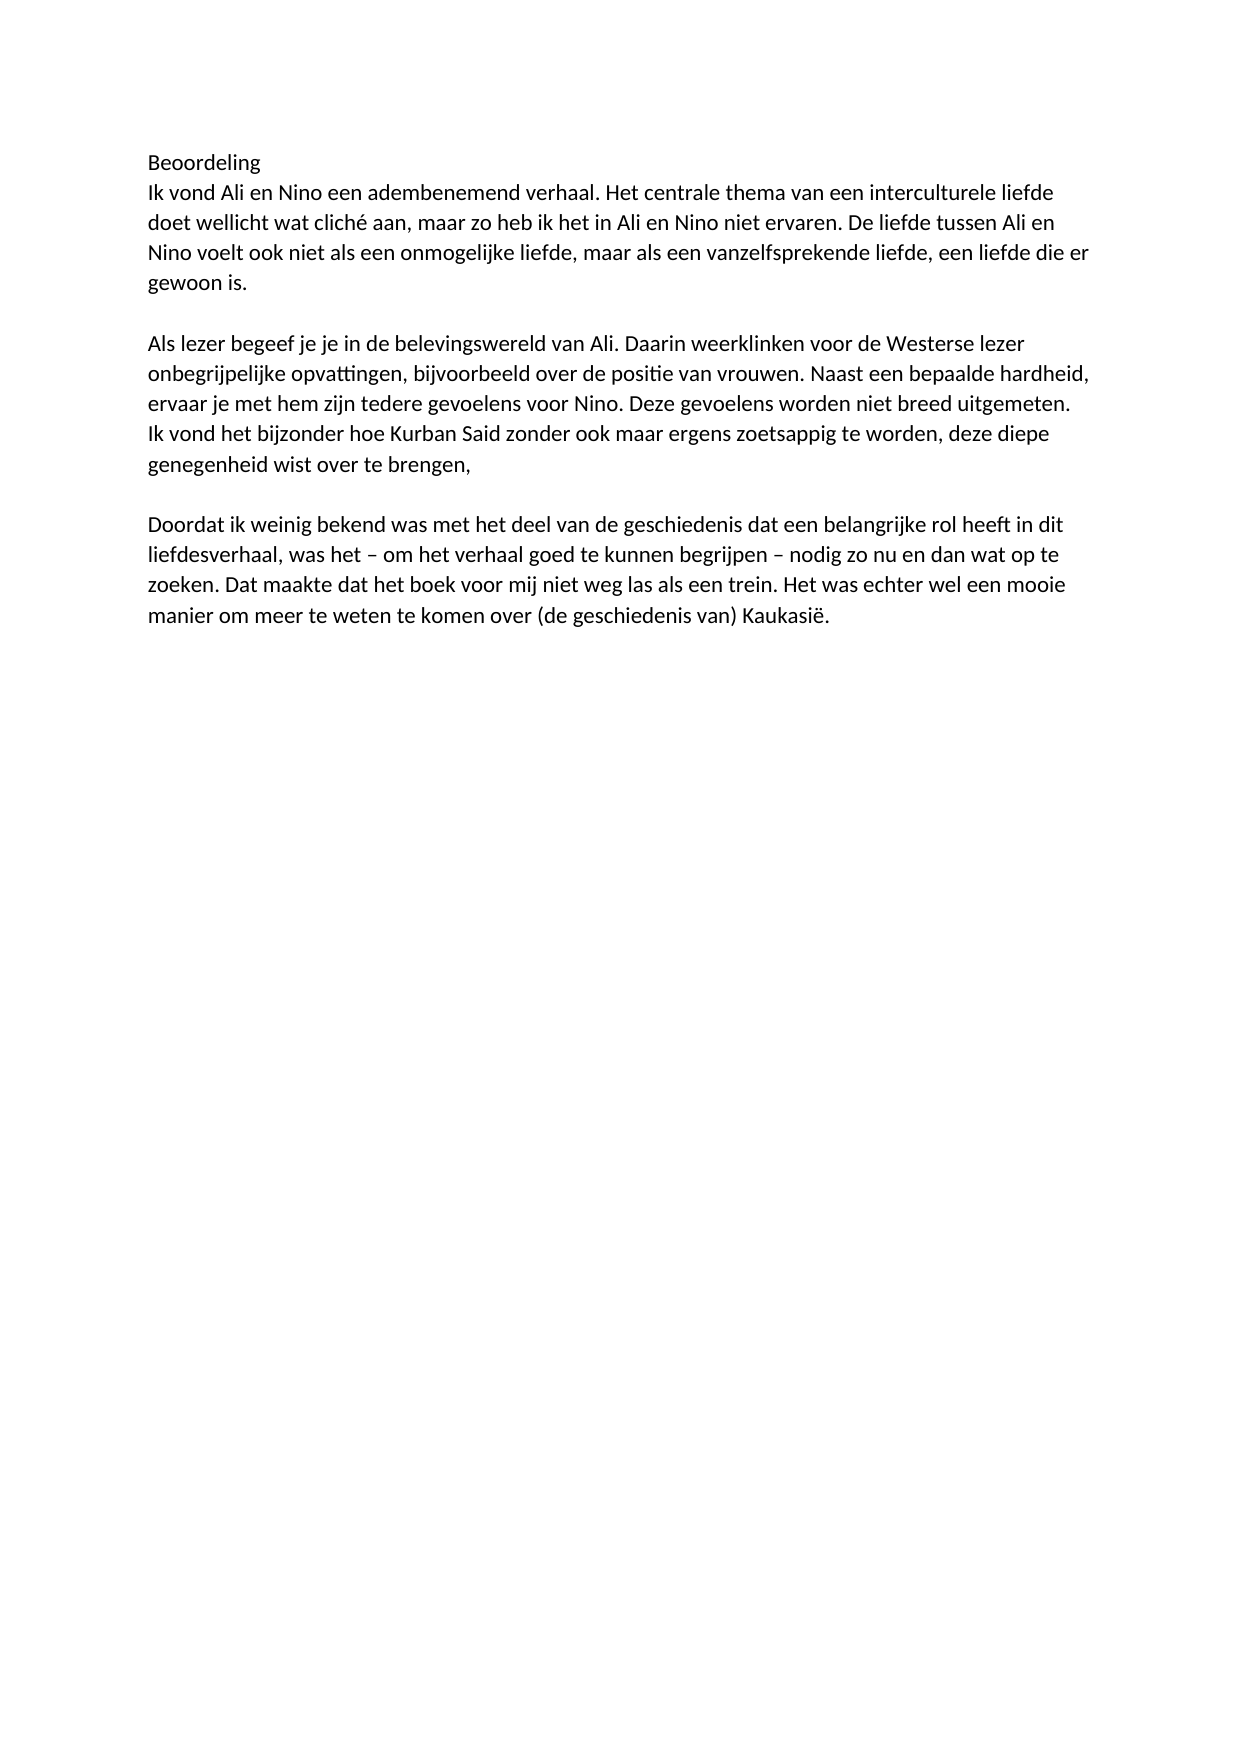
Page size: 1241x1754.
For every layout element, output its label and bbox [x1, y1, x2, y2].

text [148, 148, 1093, 629]
